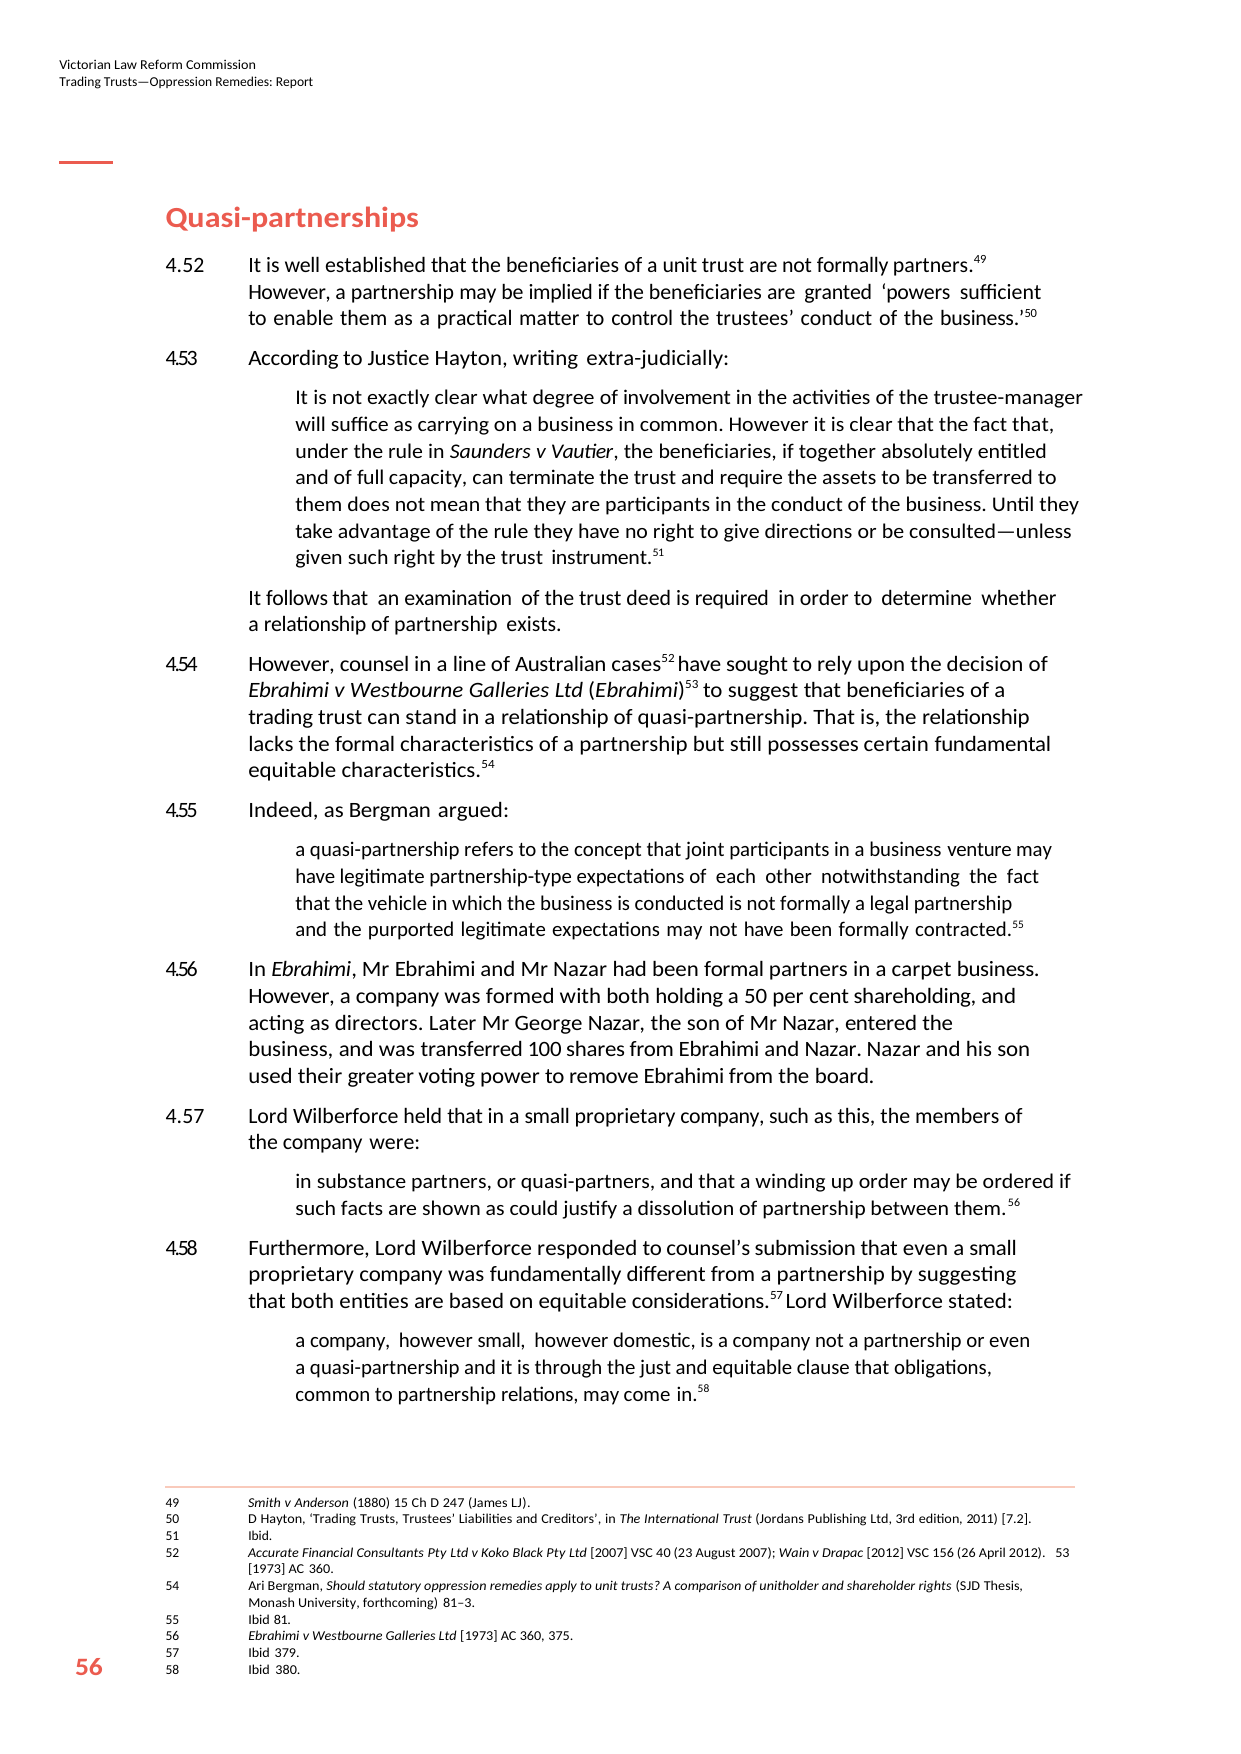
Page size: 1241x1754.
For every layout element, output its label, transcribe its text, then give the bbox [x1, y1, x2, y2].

list Ibid 380. [165, 1661, 1240, 1677]
text a quasi-partnership refers to the concept that joint participants in a business venture may have legitimate partnership-type expectations of each other notwithstanding the fact that the vehicle in which the business is conducted is not formally a legal partnership and the purported legitimate expectations may not have been formally contracted.55 [295, 837, 1054, 942]
list It is well established that the beneficiaries of a unit trust are not formally partners.49 However, a partnership may be implied if the beneficiaries are granted ‘powers sufficient to enable them as a practical matter to control the trustees’ conduct of the business.’50 [165, 251, 1061, 331]
list Lord Wilberforce held that in a small proprietary company, such as this, the members of the company were: [165, 1102, 1051, 1155]
list Ibid 379. [165, 1644, 1240, 1661]
text It follows that an examination of the trust deed is required in order to determine whether a relationship of partnership exists. [248, 584, 1059, 637]
text It is not exactly clear what degree of involvement in the activities of the trustee-manager will suffice as carrying on a business in common. However it is clear that the fact that, under the rule in Saunders v Vautier, the beneficiaries, if together absolutely entitled and of full capacity, can terminate the trust and require the assets to be transferred to them does not mean that they are participants in the conduct of the business. Until they take advantage of the rule they have no right to give directions or be consulted—unless given such right by the trust instrument.51 [295, 384, 1083, 570]
list However, counsel in a line of Australian cases52 have sought to rely upon the decision of Ebrahimi v Westbourne Galleries Ltd (Ebrahimi)53 to suggest that beneficiaries of a trading trust can stand in a relationship of quasi-partnership. That is, the relationship lacks the formal characteristics of a partnership but still possesses certain fundamental equitable characteristics.54 [165, 650, 1071, 783]
subtitle Quasi-partnerships [165, 199, 1240, 235]
text in substance partners, or quasi-partners, and that a winding up order may be ordered if such facts are shown as could justify a dissolution of partnership between them.56 [295, 1169, 1074, 1221]
list D Hayton, ‘Trading Trusts, Trustees’ Liabilities and Creditors’, in The International Trust (Jordans Publishing Ltd, 3rd edition, 2011) [7.2]. [165, 1511, 1240, 1527]
list Indeed, as Bergman argued: [165, 796, 1240, 823]
list Ibid 81. [165, 1611, 1240, 1627]
text a company, however small, however domestic, is a company not a partnership or even a quasi-partnership and it is through the just and equitable clause that obligations, common to partnership relations, may come in.58 [295, 1328, 1036, 1406]
list Ebrahimi v Westbourne Galleries Ltd [1973] AC 360, 375. [165, 1628, 1240, 1644]
list Ari Bergman, Should statutory oppression remedies apply to unit trusts? A comparison of unitholder and shareholder rights (SJD Thesis, Monash University, forthcoming) 81–3. [165, 1577, 1041, 1611]
list Ibid. [165, 1527, 1240, 1544]
list In Ebrahimi, Mr Ebrahimi and Mr Nazar had been formal partners in a carpet business. However, a company was formed with both holding a 50 per cent shareholding, and acting as directors. Later Mr George Nazar, the son of Mr Nazar, entered the business, and was transferred 100 shares from Ebrahimi and Nazar. Nazar and his son used their greater voting power to remove Ebrahimi from the board. [165, 955, 1040, 1089]
list Accurate Financial Consultants Pty Ltd v Koko Black Pty Ltd [2007] VSC 40 (23 August 2007); Wain v Drapac [2012] VSC 156 (26 April 2012). 53 [1973] AC 360. [165, 1544, 1071, 1577]
list Furthermore, Lord Wilberforce responded to counsel’s submission that even a small proprietary company was fundamentally different from a partnership by suggesting that both entities are based on equitable considerations.57 Lord Wilberforce stated: [165, 1234, 1055, 1314]
list Smith v Anderson (1880) 15 Ch D 247 (James LJ). [165, 1494, 1240, 1511]
list According to Justice Hayton, writing extra-judicially: [165, 344, 1240, 371]
